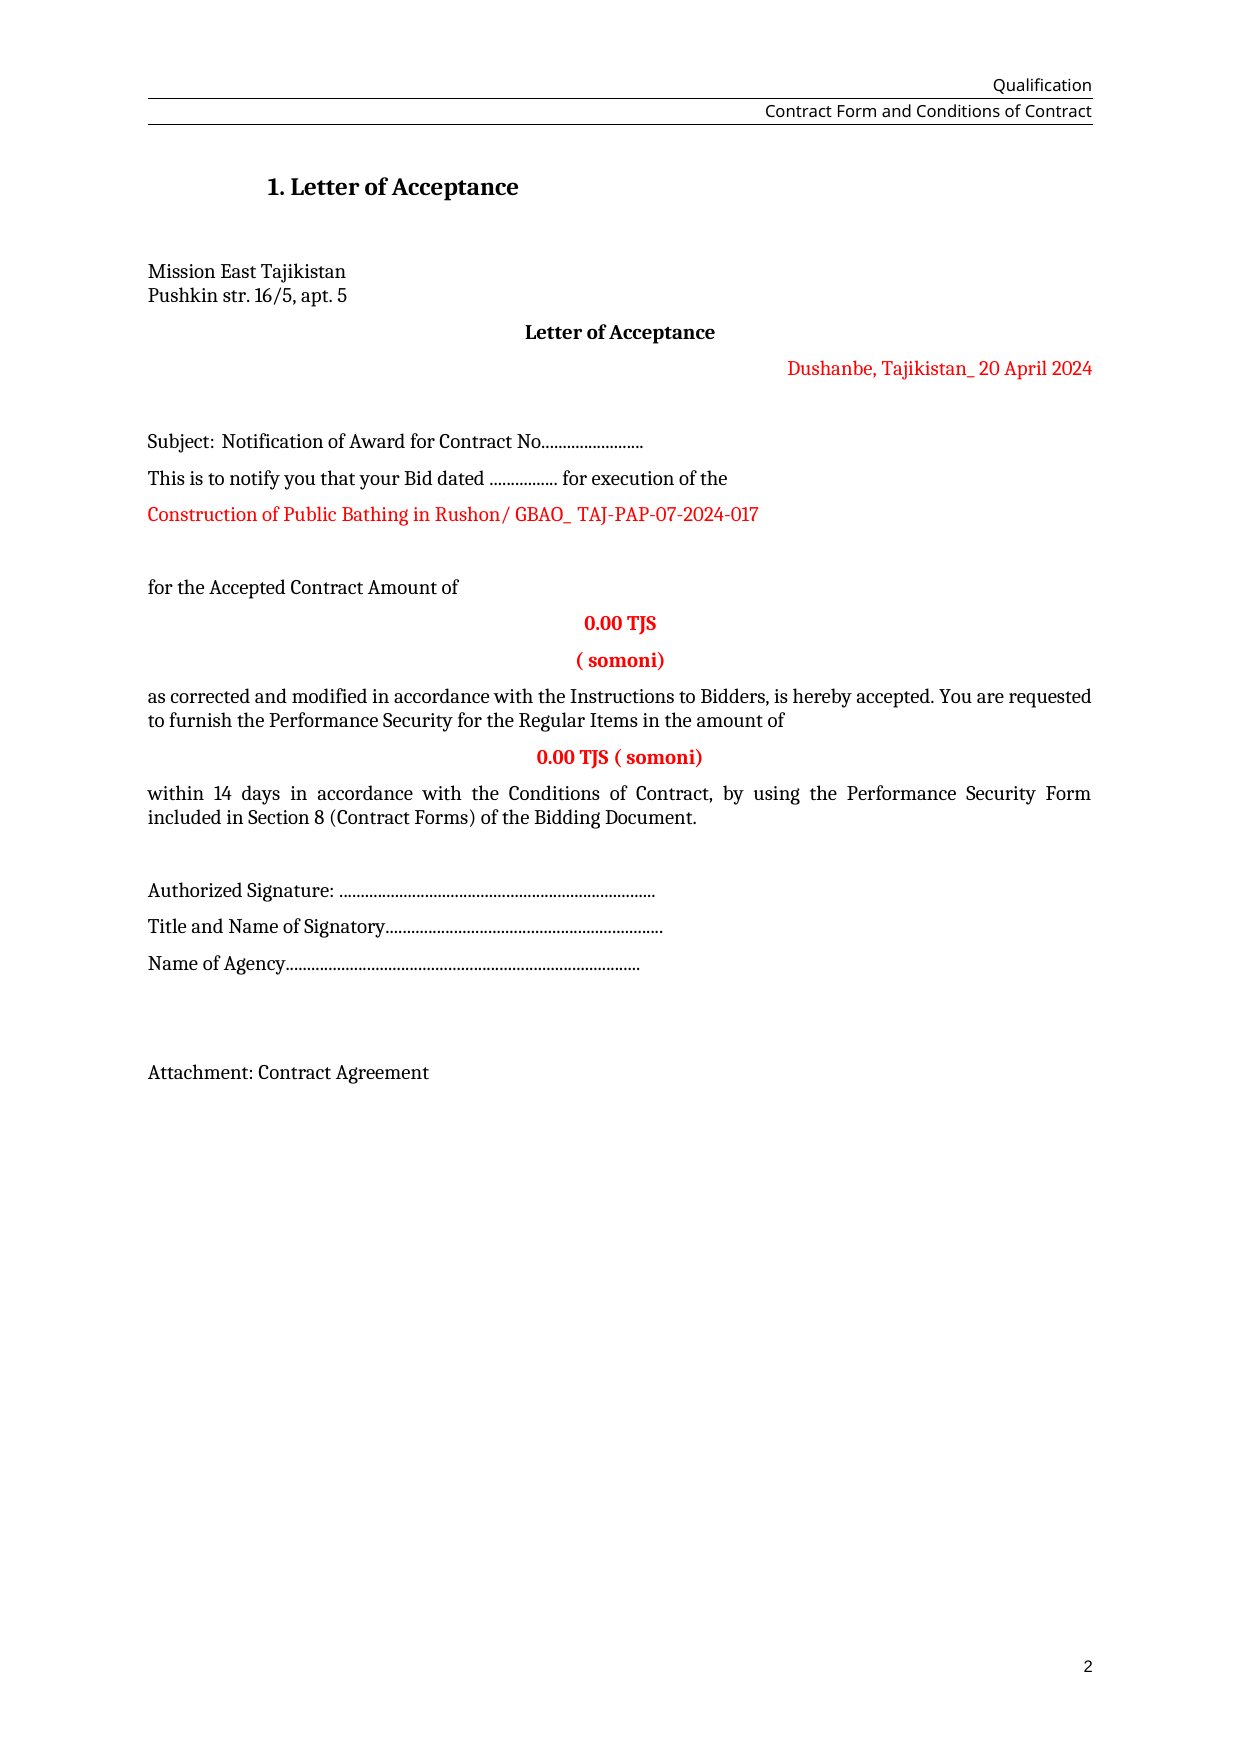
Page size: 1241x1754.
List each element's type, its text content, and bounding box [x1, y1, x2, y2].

text 0.00 TJS ( somoni) [148, 745, 1093, 769]
text Subject: Notification of Award for Contract No........................ [148, 430, 1093, 454]
text Name of Agency................................................................................... [148, 952, 1093, 976]
text Authorized Signature: .......................................................................... [148, 879, 1093, 903]
text ( somoni) [148, 648, 1093, 672]
text Title and Name of Signatory................................................................. [148, 915, 1093, 939]
text Dushanbe, Tajikistan_ 20 April 2024 [148, 357, 1093, 381]
text Mission East Tajikistan Pushkin str. 16/5, apt. 5 [148, 260, 1093, 308]
subtitle 1. Letter of Acceptance [268, 173, 1093, 201]
text Construction of Public Bathing in Rushon/ GBAO_ TAJ-PAP-07-2024-017 [148, 503, 1093, 527]
text 0.00 TJS [148, 612, 1093, 636]
text Attachment: Contract Agreement [148, 1061, 1093, 1085]
text This is to notify you that your Bid dated ................ for execution of the [148, 466, 1093, 490]
text for the Accepted Contract Amount of [148, 576, 1093, 599]
text Letter of Acceptance [148, 320, 1093, 344]
text as corrected and modified in accordance with the Instructions to Bidders, is hereby accepted. You are requested to furnish the Performance Security for the Regular Items in the amount of [148, 685, 1093, 733]
text within 14 days in accordance with the Conditions of Contract, by using the Performance Security Form included in Section 8 (Contract Forms) of the Bidding Document. [148, 782, 1093, 830]
